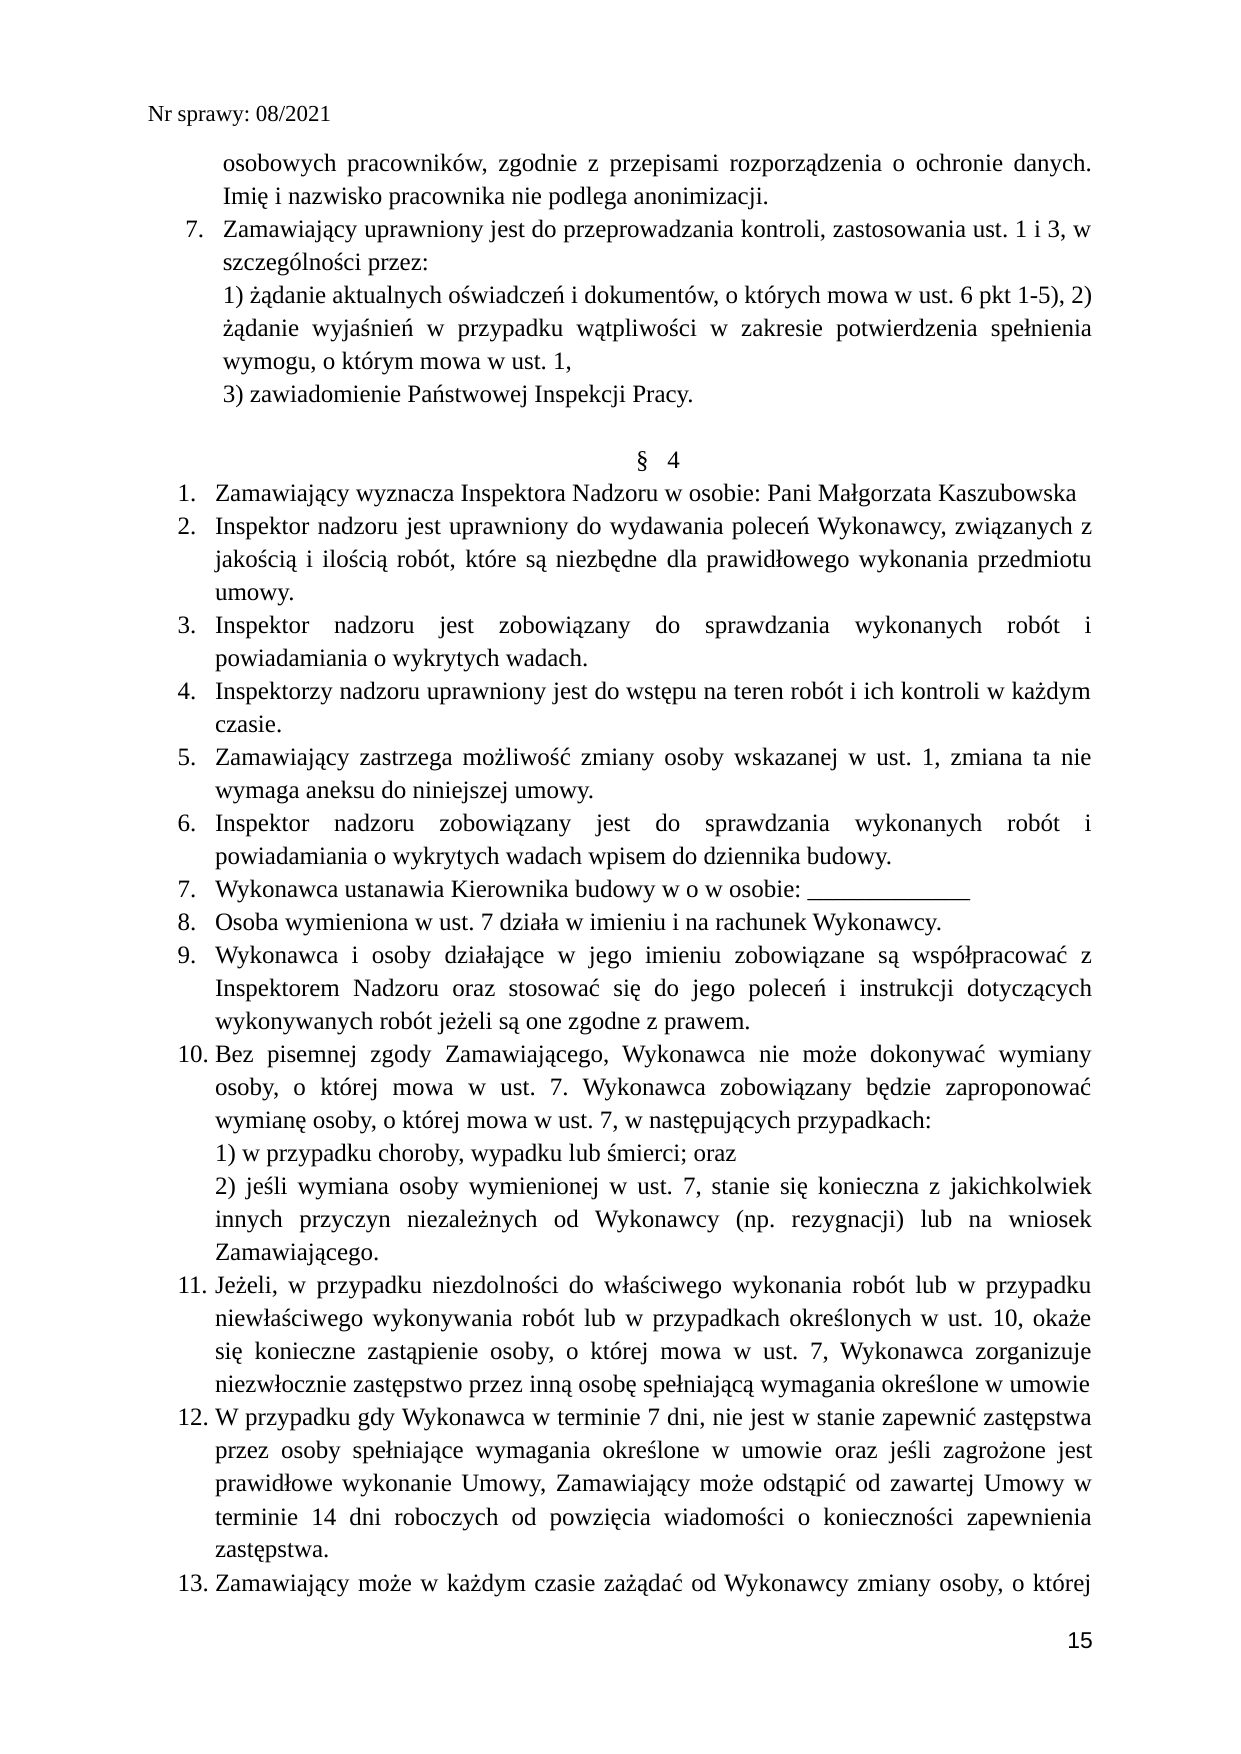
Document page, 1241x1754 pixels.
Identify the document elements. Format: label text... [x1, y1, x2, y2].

text 3) zawiadomienie Państwowej Inspekcji Pracy. [223, 379, 1092, 408]
list Wykonawca i osoby działające w jego imieniu zobowiązane są współpracować z Inspektorem Nadzoru oraz stosować się do jego poleceń i instrukcji dotyczących wykonywanych robót jeżeli są one zgodne z prawem. [177, 940, 1092, 1035]
list Inspektor nadzoru jest uprawniony do wydawania poleceń Wykonawcy, związanych z jakością i ilością robót, które są niezbędne dla prawidłowego wykonania przedmiotu umowy. [177, 511, 1092, 606]
list Zamawiający uprawniony jest do przeprowadzania kontroli, zastosowania ust. 1 i 3, w szczególności przez: [185, 214, 1092, 276]
list Zamawiający zastrzega możliwość zmiany osoby wskazanej w ust. 1, zmiana ta nie wymaga aneksu do niniejszej umowy. [177, 742, 1092, 804]
list Inspektorzy nadzoru uprawniony jest do wstępu na teren robót i ich kontroli w każdym czasie. [177, 676, 1092, 738]
text § 4 [223, 445, 1092, 474]
list Wykonawca ustanawia Kierownika budowy w o w osobie: _____________ [177, 874, 1092, 903]
text 1) w przypadku choroby, wypadku lub śmierci; oraz [215, 1138, 1092, 1167]
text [223, 148, 1092, 209]
list Osoba wymieniona w ust. 7 działa w imieniu i na rachunek Wykonawcy. [177, 907, 1092, 936]
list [177, 1568, 1092, 1596]
list Jeżeli, w przypadku niezdolności do właściwego wykonania robót lub w przypadku niewłaściwego wykonywania robót lub w przypadkach określonych w ust. 10, okaże się konieczne zastąpienie osoby, o której mowa w ust. 7, Wykonawca zorganizuje niezwłocznie zastępstwo przez inną osobę spełniającą wymagania określone w umowie [177, 1270, 1092, 1398]
list Inspektor nadzoru zobowiązany jest do sprawdzania wykonanych robót i powiadamiania o wykrytych wadach wpisem do dziennika budowy. [177, 808, 1092, 870]
list Zamawiający wyznacza Inspektora Nadzoru w osobie: Pani Małgorzata Kaszubowska [177, 478, 1092, 507]
list Bez pisemnej zgody Zamawiającego, Wykonawca nie może dokonywać wymiany osoby, o której mowa w ust. 7. Wykonawca zobowiązany będzie zaproponować wymianę osoby, o której mowa w ust. 7, w następujących przypadkach: [177, 1039, 1092, 1134]
text 1) żądanie aktualnych oświadczeń i dokumentów, o których mowa w ust. 6 pkt 1-5), 2) żądanie wyjaśnień w przypadku wątpliwości w zakresie potwierdzenia spełnienia wymogu, o którym mowa w ust. 1, [223, 280, 1092, 374]
list Inspektor nadzoru jest zobowiązany do sprawdzania wykonanych robót i powiadamiania o wykrytych wadach. [177, 610, 1092, 672]
text 2) jeśli wymiana osoby wymienionej w ust. 7, stanie się konieczna z jakichkolwiek innych przyczyn niezależnych od Wykonawcy (np. rezygnacji) lub na wniosek Zamawiającego. [215, 1171, 1092, 1266]
list W przypadku gdy Wykonawca w terminie 7 dni, nie jest w stanie zapewnić zastępstwa przez osoby spełniające wymagania określone w umowie oraz jeśli zagrożone jest prawidłowe wykonanie Umowy, Zamawiający może odstąpić od zawartej Umowy w terminie 14 dni roboczych od powzięcia wiadomości o konieczności zapewnienia zastępstwa. [177, 1402, 1092, 1563]
